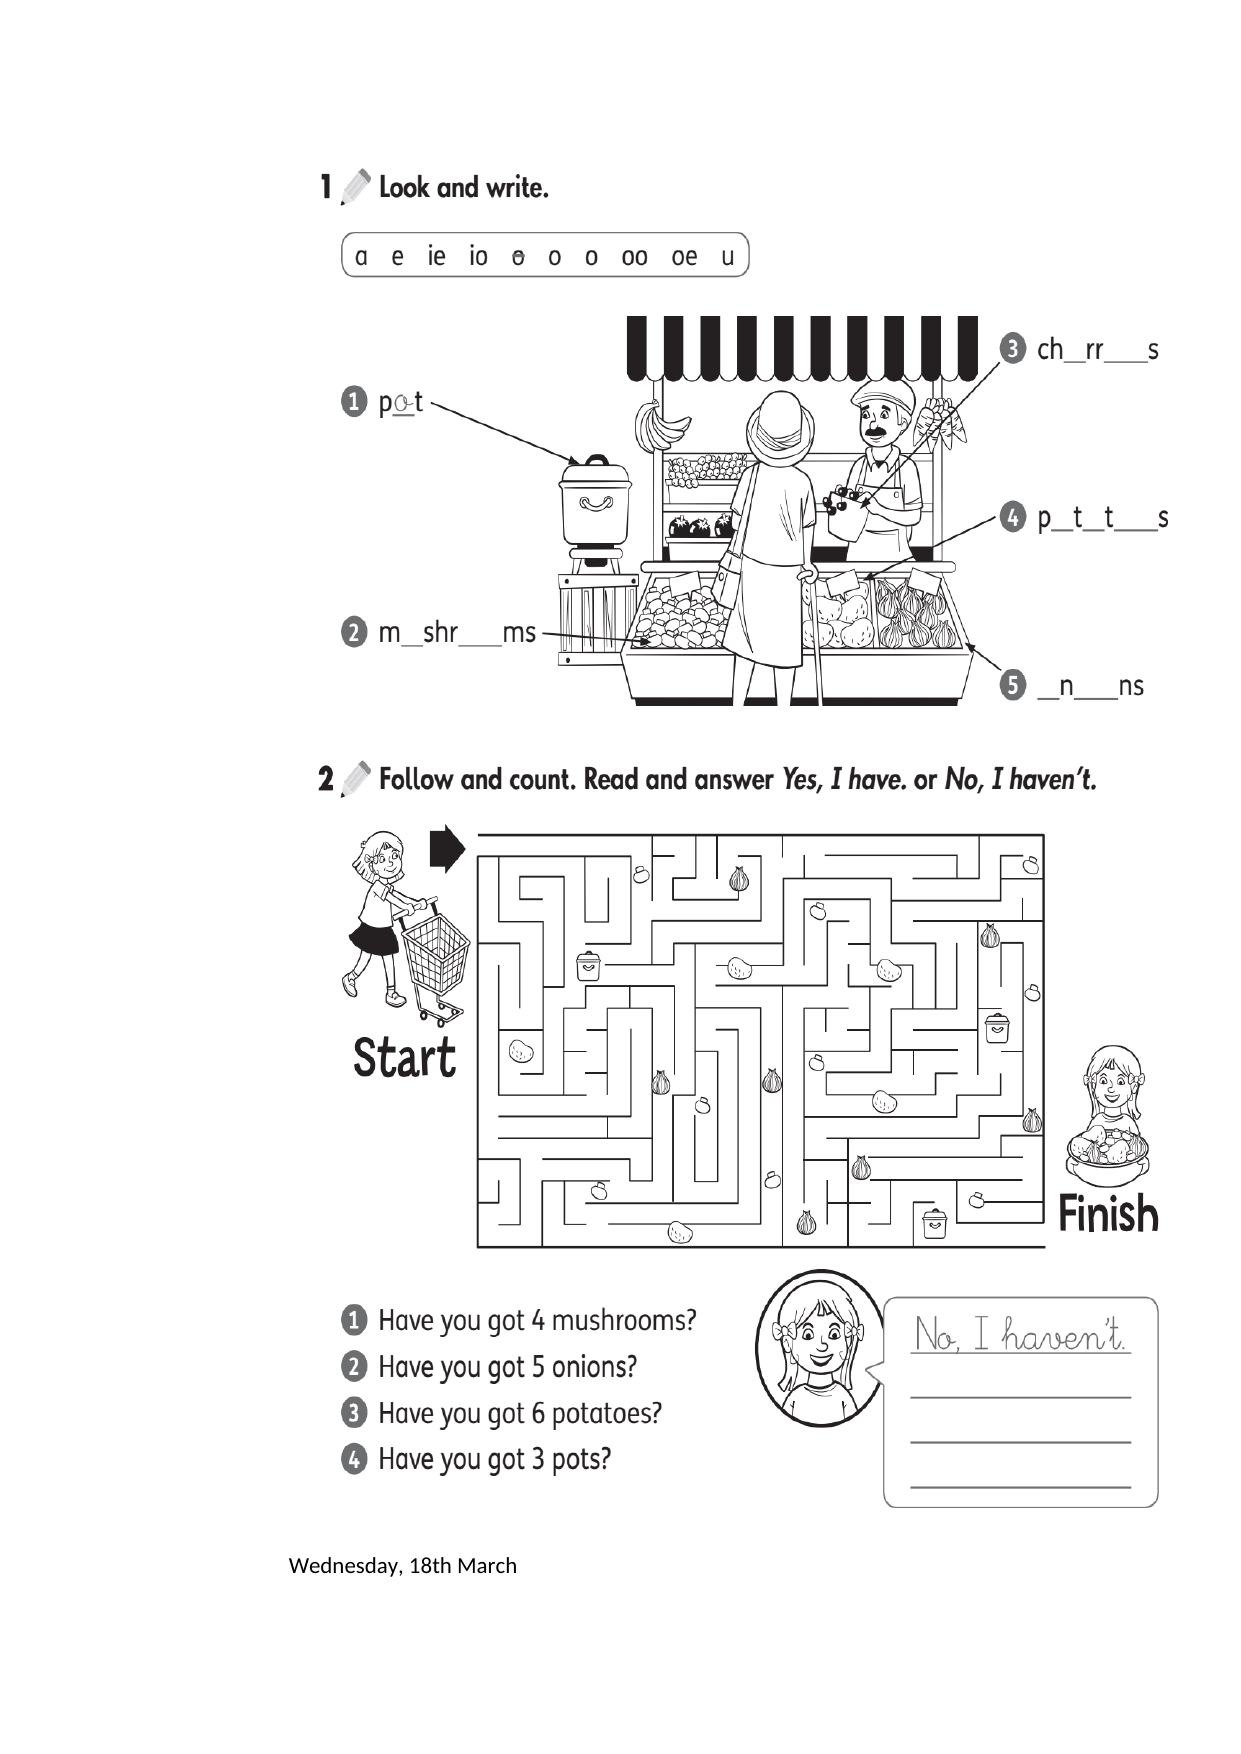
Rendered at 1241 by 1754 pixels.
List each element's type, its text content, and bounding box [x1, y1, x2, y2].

picture [288, 147, 1169, 1526]
text Wednesday, 18th March [288, 1551, 1063, 1579]
